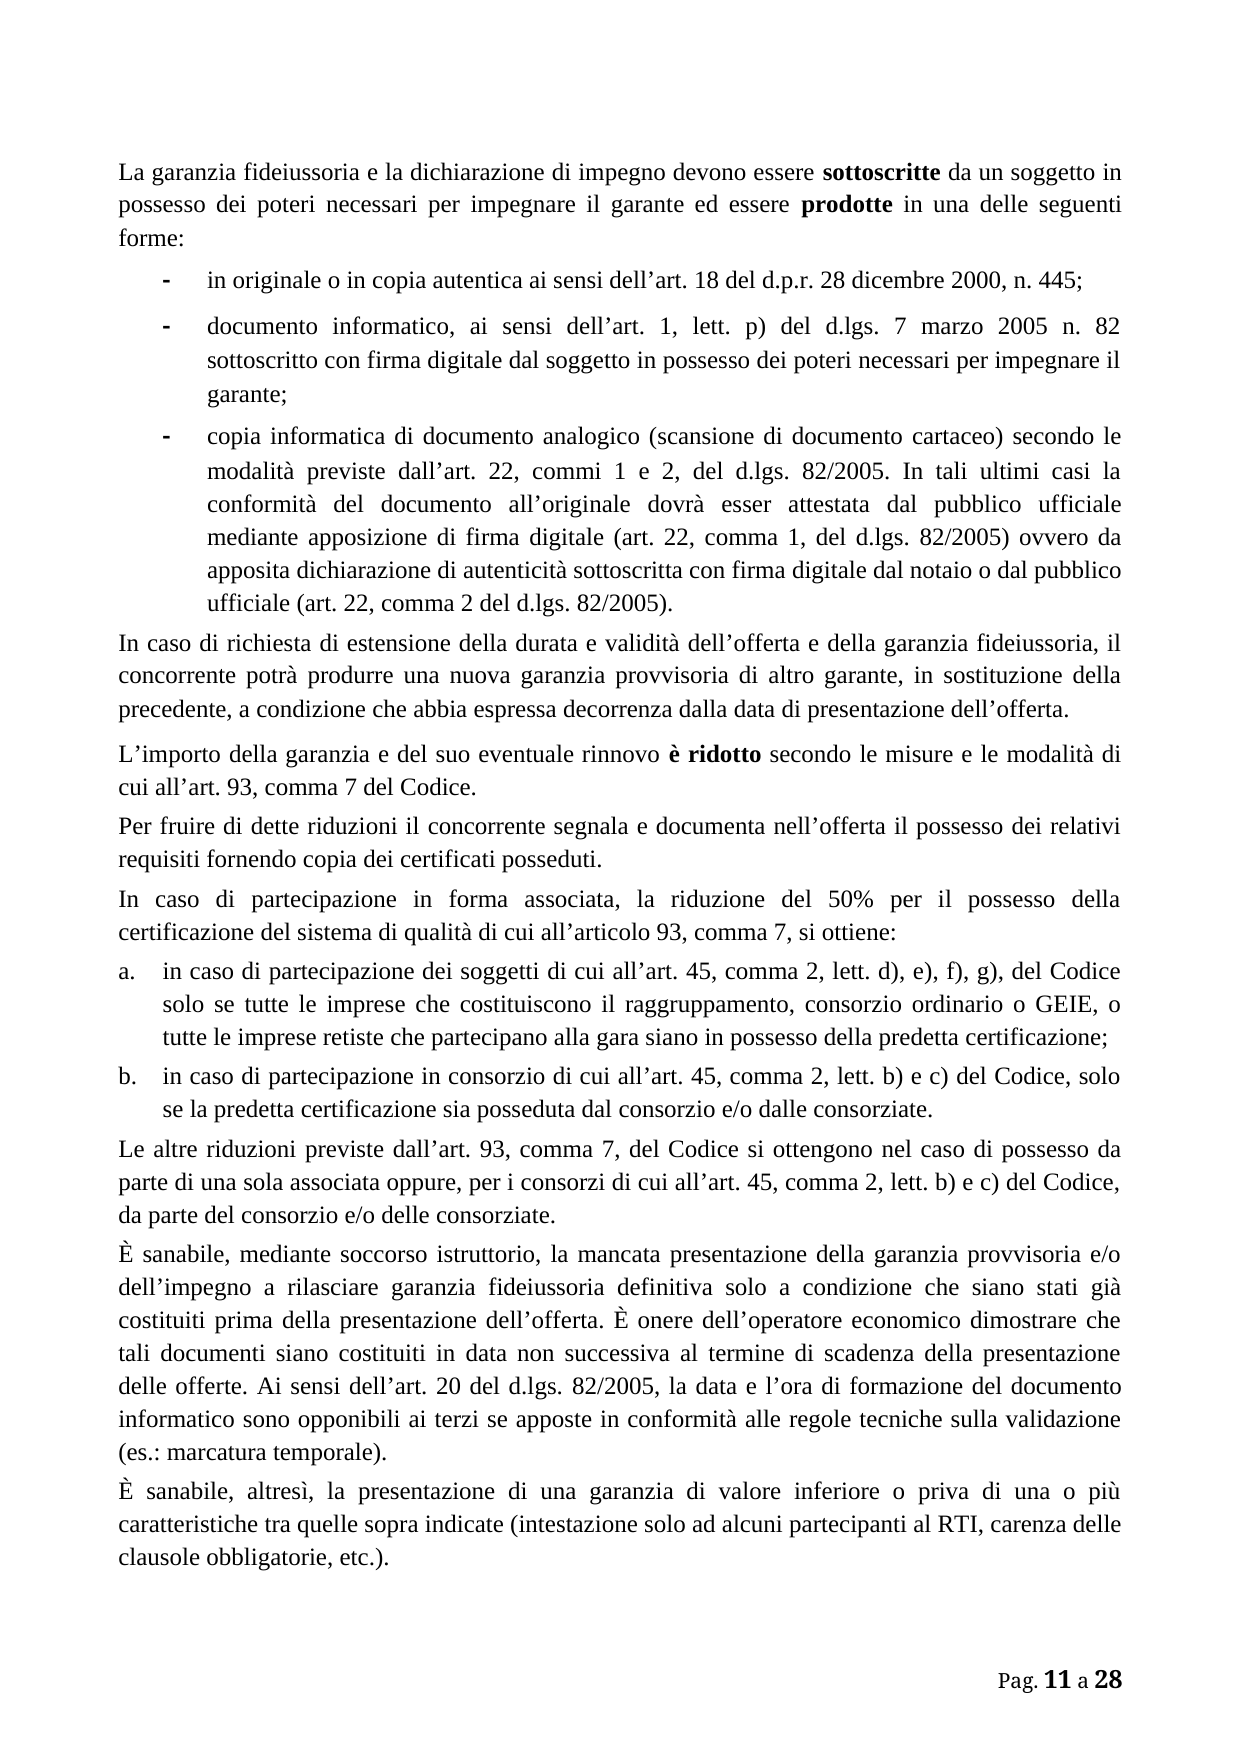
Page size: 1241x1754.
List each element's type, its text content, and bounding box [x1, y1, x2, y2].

text Le altre riduzioni previste dall’art. 93, comma 7, del Codice si ottengono nel caso di possesso da parte di una sola associata oppure, per i consorzi di cui all’art. 45, comma 2, lett. b) e c) del Codice, da parte del consorzio e/o delle consorziate. [118, 1134, 1122, 1228]
text In caso di richiesta di estensione della durata e validità dell’offerta e della garanzia fideiussoria, il concorrente potrà produrre una nuova garanzia provvisoria di altro garante, in sostituzione della precedente, a condizione che abbia espressa decorrenza dalla data di presentazione dell’offerta. [118, 628, 1122, 722]
list in caso di partecipazione in consorzio di cui all’art. 45, comma 2, lett. b) e c) del Codice, solo se la predetta certificazione sia posseduta dal consorzio e/o dalle consorziate. [118, 1061, 1122, 1123]
text L’importo della garanzia e del suo eventuale rinnovo è ridotto secondo le misure e le modalità di cui all’art. 93, comma 7 del Codice. [118, 739, 1122, 801]
text In caso di partecipazione in forma associata, la riduzione del 50% per il possesso della certificazione del sistema di qualità di cui all’articolo 93, comma 7, si ottiene: [118, 884, 1122, 946]
list documento informatico, ai sensi dell’art. 1, lett. p) del d.lgs. 7 marzo 2005 n. 82 sottoscritto con firma digitale dal soggetto in possesso dei poteri necessari per impegnare il garante; [162, 307, 1122, 407]
list in originale o in copia autentica ai sensi dell’art. 18 del d.p.r. 28 dicembre 2000, n. 445; [162, 262, 1122, 296]
text È sanabile, altresì, la presentazione di una garanzia di valore inferiore o priva di una o più caratteristiche tra quelle sopra indicate (intestazione solo ad alcuni partecipanti al RTI, carenza delle clausole obbligatorie, etc.). [118, 1476, 1122, 1571]
text È sanabile, mediante soccorso istruttorio, la mancata presentazione della garanzia provvisoria e/o dell’impegno a rilasciare garanzia fideiussoria definitiva solo a condizione che siano stati già costituiti prima della presentazione dell’offerta. È onere dell’operatore economico dimostrare che tali documenti siano costituiti in data non successiva al termine di scadenza della presentazione delle offerte. Ai sensi dell’art. 20 del d.lgs. 82/2005, la data e l’ora di formazione del documento informatico sono opponibili ai terzi se apposte in conformità alle regole tecniche sulla validazione (es.: marcatura temporale). [118, 1239, 1122, 1466]
list copia informatica di documento analogico (scansione di documento cartaceo) secondo le modalità previste dall’art. 22, commi 1 e 2, del d.lgs. 82/2005. In tali ultimi casi la conformità del documento all’originale dovrà esser attestata dal pubblico ufficiale mediante apposizione di firma digitale (art. 22, comma 1, del d.lgs. 82/2005) ovvero da apposita dichiarazione di autenticità sottoscritta con firma digitale dal notaio o dal pubblico ufficiale (art. 22, comma 2 del d.lgs. 82/2005). [162, 418, 1122, 617]
list in caso di partecipazione dei soggetti di cui all’art. 45, comma 2, lett. d), e), f), g), del Codice solo se tutte le imprese che costituiscono il raggruppamento, consorzio ordinario o GEIE, o tutte le imprese retiste che partecipano alla gara siano in possesso della predetta certificazione; [118, 956, 1122, 1051]
text La garanzia fideiussoria e la dichiarazione di impegno devono essere sottoscritte da un soggetto in possesso dei poteri necessari per impegnare il garante ed essere prodotte in una delle seguenti forme: [118, 157, 1122, 251]
text Per fruire di dette riduzioni il concorrente segnala e documenta nell’offerta il possesso dei relativi requisiti fornendo copia dei certificati posseduti. [118, 811, 1122, 873]
